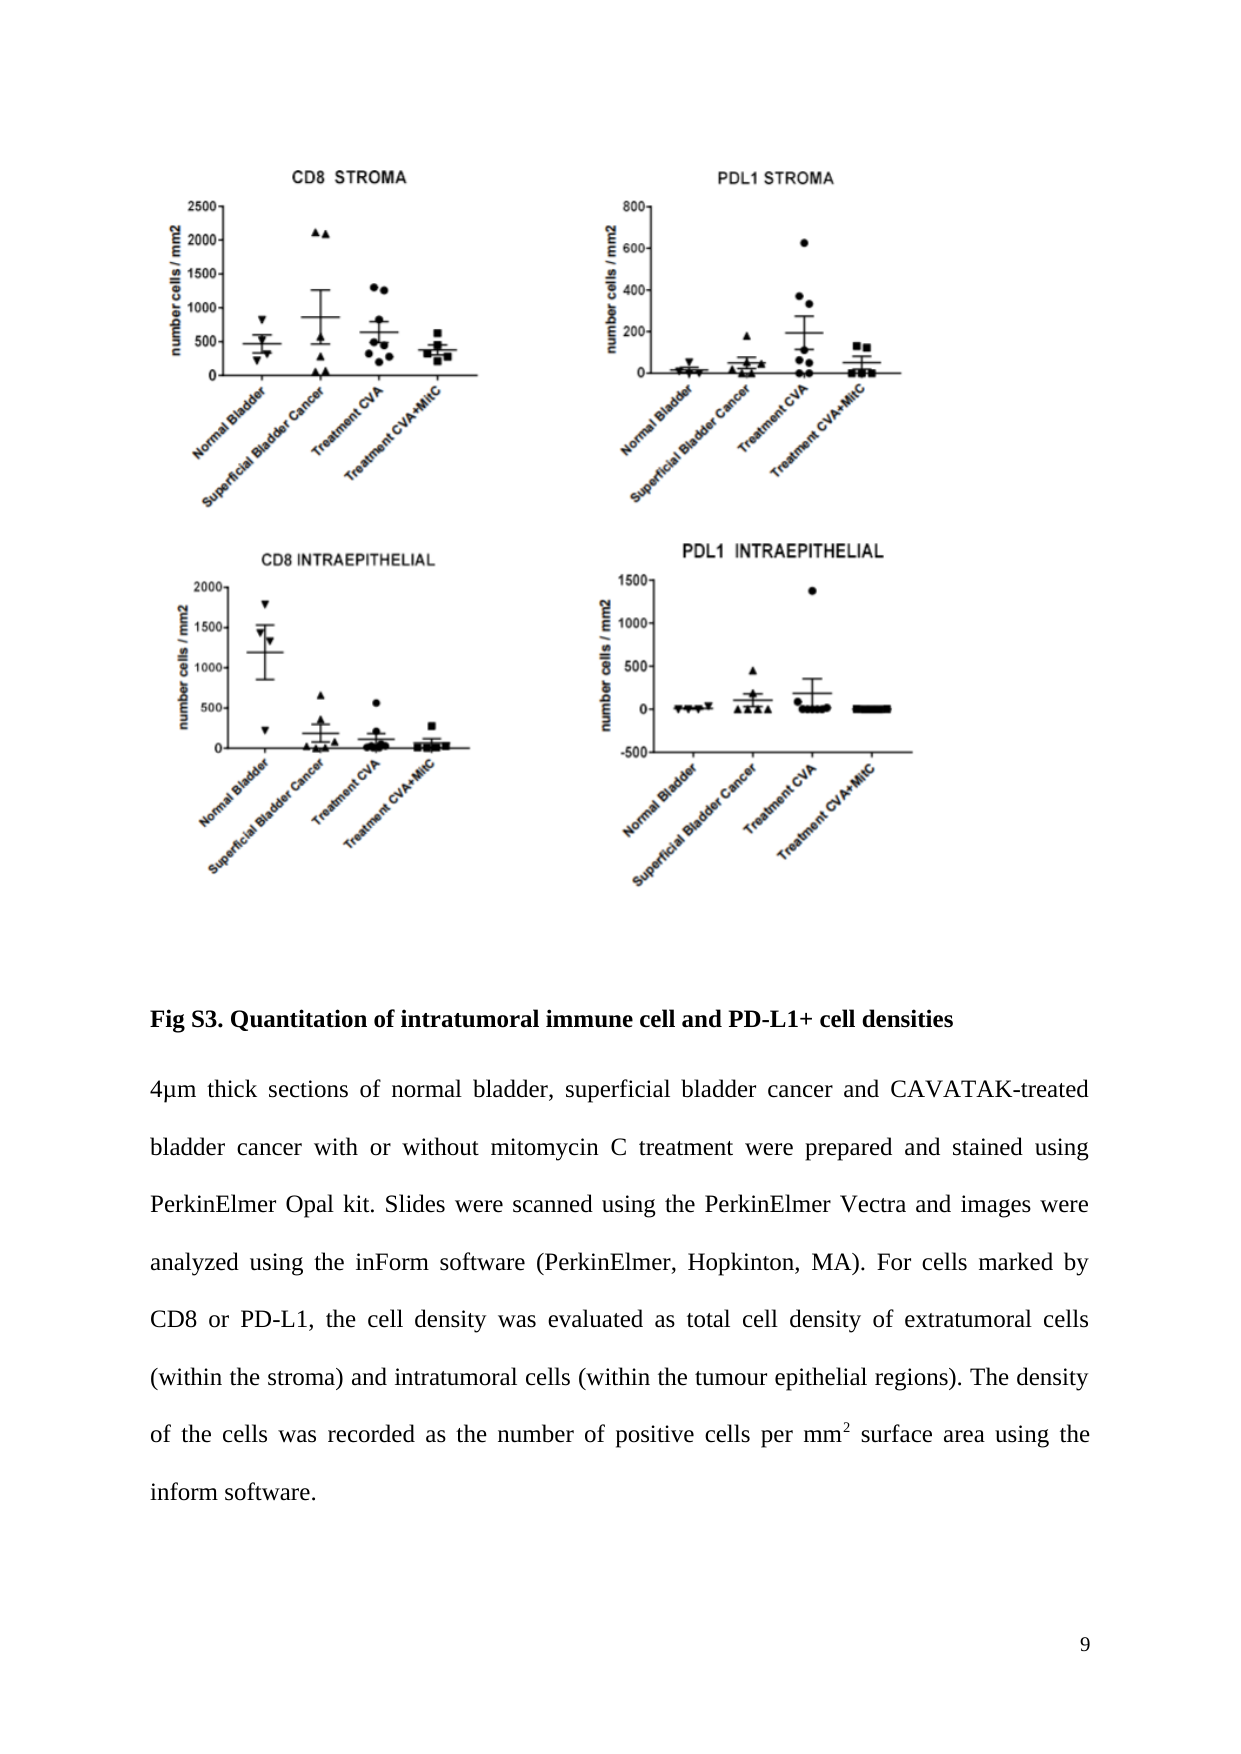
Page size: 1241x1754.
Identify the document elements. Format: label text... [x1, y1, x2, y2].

text 4µm thick sections of normal bladder, superficial bladder cancer and CAVATAK-treated bladder cancer with or without mitomycin C treatment were prepared and stained using PerkinElmer Opal kit. Slides were scanned using the PerkinElmer Vectra and images were analyzed using the inForm software (PerkinElmer, Hopkinton, MA). For cells marked by CD8 or PD-L1, the cell density was evaluated as total cell density of extratumoral cells (within the stroma) and intratumoral cells (within the tumour epithelial regions). The density of the cells was recorded as the number of positive cells per mm2 surface area using the inform software. [150, 1074, 1090, 1506]
text Fig S3. Quantitation of intratumoral immune cell and PD-L1+ cell densities [150, 1004, 1090, 1033]
picture [150, 150, 925, 893]
